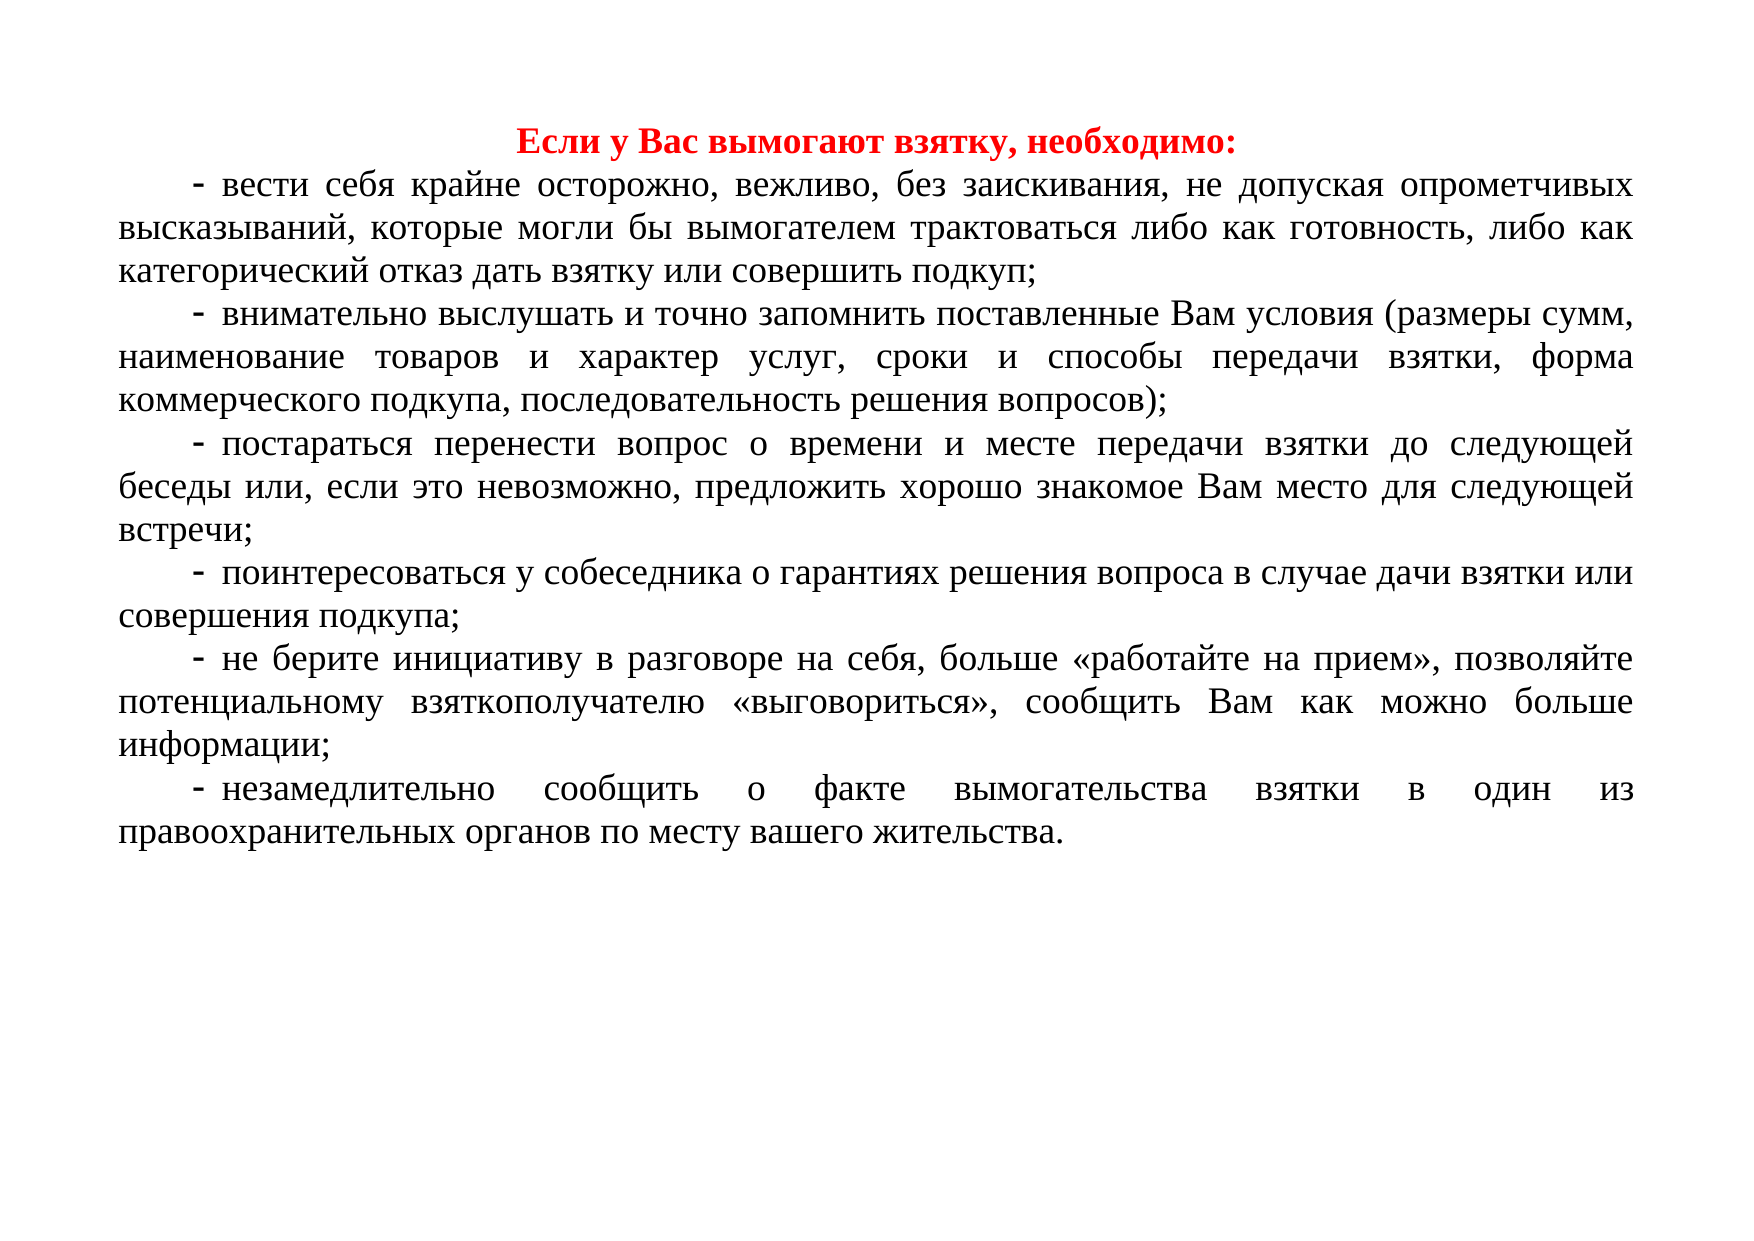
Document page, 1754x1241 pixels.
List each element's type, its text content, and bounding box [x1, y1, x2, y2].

list поинтересоваться у собеседника о гарантиях решения вопроса в случае дачи взятки или совершения подкупа; [118, 549, 1636, 636]
text Если у Вас вымогают взятку, необходимо: [118, 118, 1636, 161]
list постараться перенести вопрос о времени и месте передачи взятки до следующей беседы или, если это невозможно, предложить хорошо знакомое Вам место для следующей встречи; [118, 420, 1636, 549]
list внимательно выслушать и точно запомнить поставленные Вам условия (размеры сумм, наименование товаров и характер услуг, сроки и способы передачи взятки, форма коммерческого подкупа, последовательность решения вопросов); [118, 291, 1636, 420]
list не берите инициативу в разговоре на себя, больше «работайте на прием», позволяйте потенциальному взяткополучателю «выговориться», сообщить Вам как можно больше информации; [118, 636, 1636, 765]
list незамедлительно сообщить о факте вымогательства взятки в один из правоохранительных органов по месту вашего жительства. [118, 765, 1636, 851]
list вести себя крайне осторожно, вежливо, без заискивания, не допуская опрометчивых высказываний, которые могли бы вымогателем трактоваться либо как готовность, либо как категорический отказ дать взятку или совершить подкуп; [118, 161, 1636, 291]
